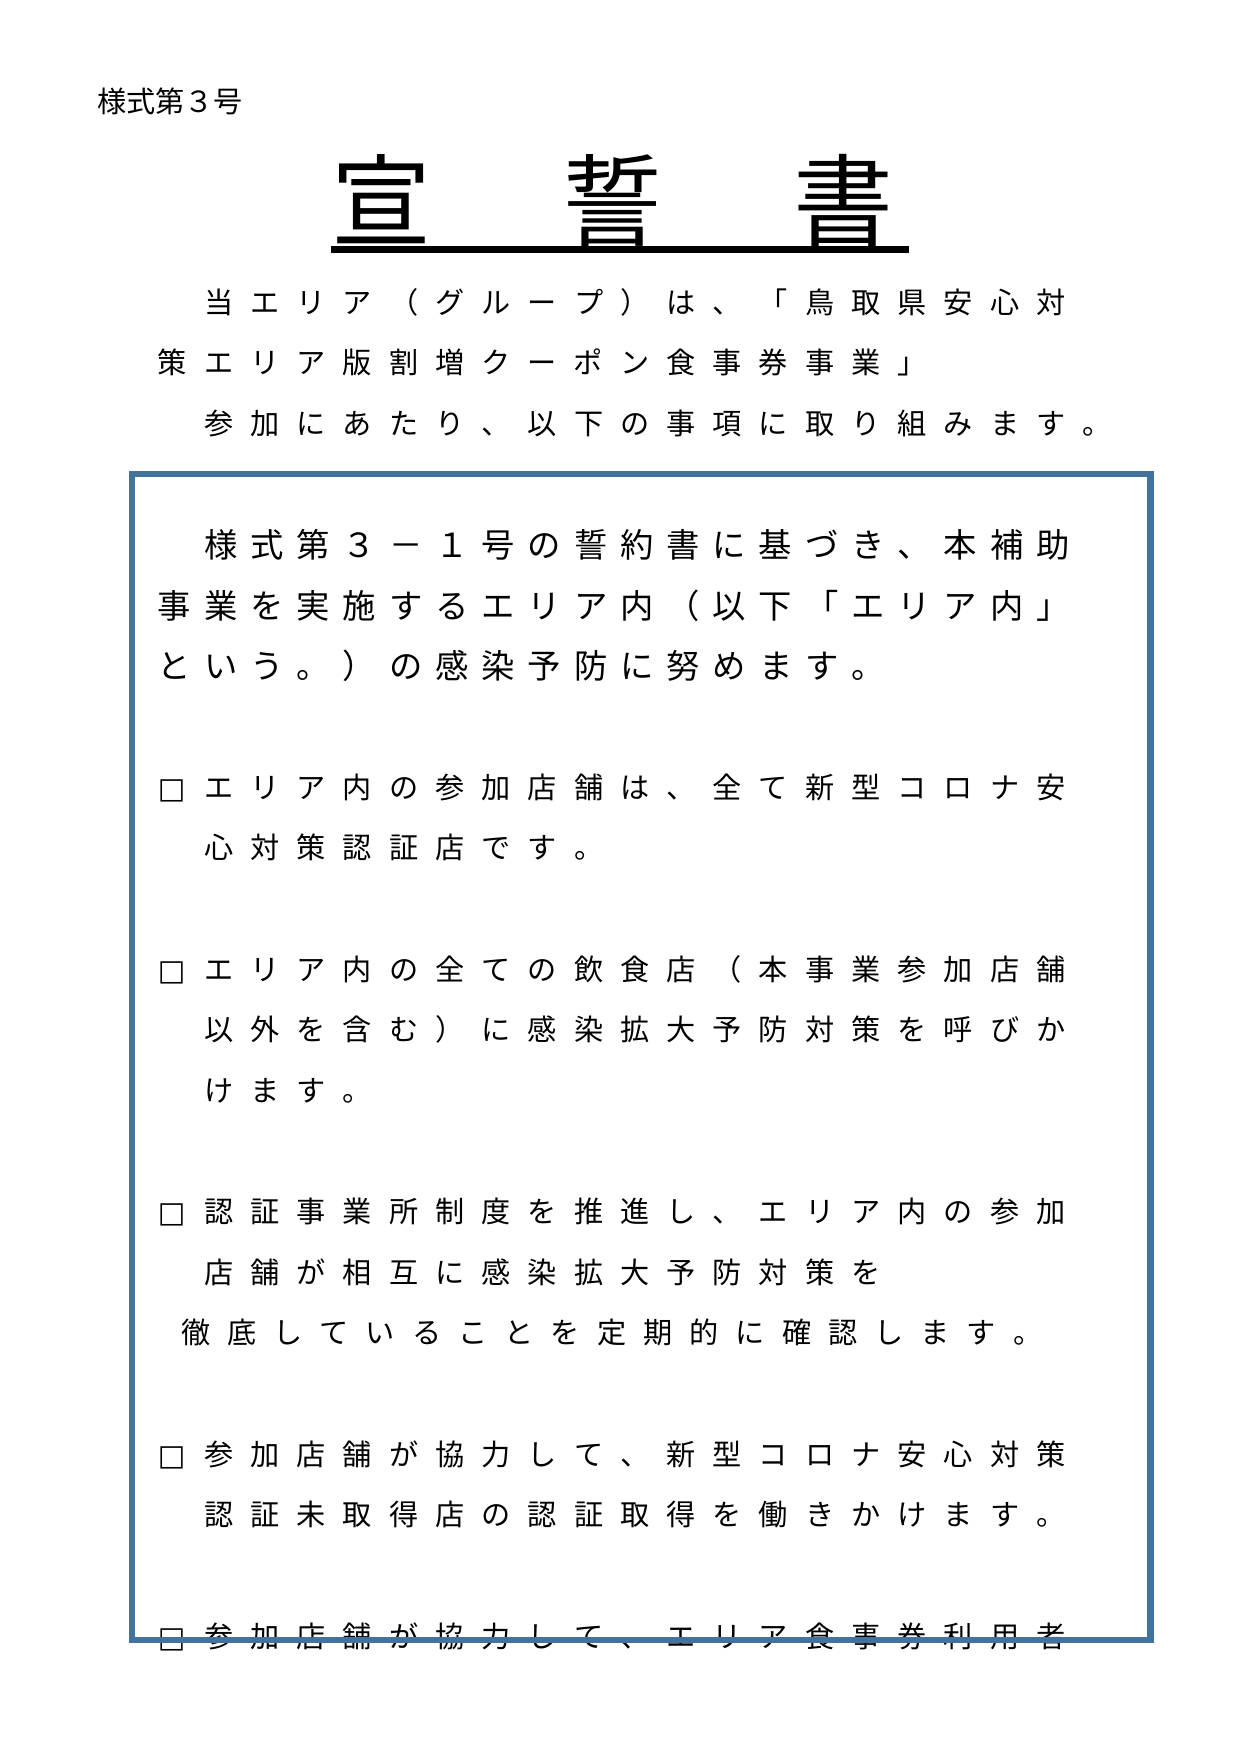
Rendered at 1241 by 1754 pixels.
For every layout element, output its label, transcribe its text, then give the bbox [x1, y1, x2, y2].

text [158, 1604, 1083, 1637]
text □エリア内の参加店舗は、全て新型コロナ安心対策認証店です。 [158, 755, 1083, 877]
text 当エリア（グループ）は、「鳥取県安心対策エリア版割増クーポン食事券事業」 [158, 270, 1083, 392]
text 参加にあたり、以下の事項に取り組みます。 [158, 392, 1083, 452]
text □参加店舗が協力して、新型コロナ安心対策認証未取得店の認証取得を働きかけます。 [158, 1422, 1083, 1543]
text □認証事業所制度を推進し、エリア内の参加店舗が相互に感染拡大予防対策を [158, 1180, 1083, 1301]
text □エリア内の全ての飲食店（本事業参加店舗以外を含む）に感染拡大予防対策を呼びかけます。 [158, 937, 1083, 1119]
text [158, 1643, 1083, 1665]
text 宣 誓 書 [158, 119, 1083, 270]
text 様式第３－１号の誓約書に基づき、本補助事業を実施するエリア内（以下「エリア内」という。）の感染予防に努めます。 [158, 513, 1083, 695]
text 徹底していることを定期的に確認します。 [178, 1301, 1083, 1362]
